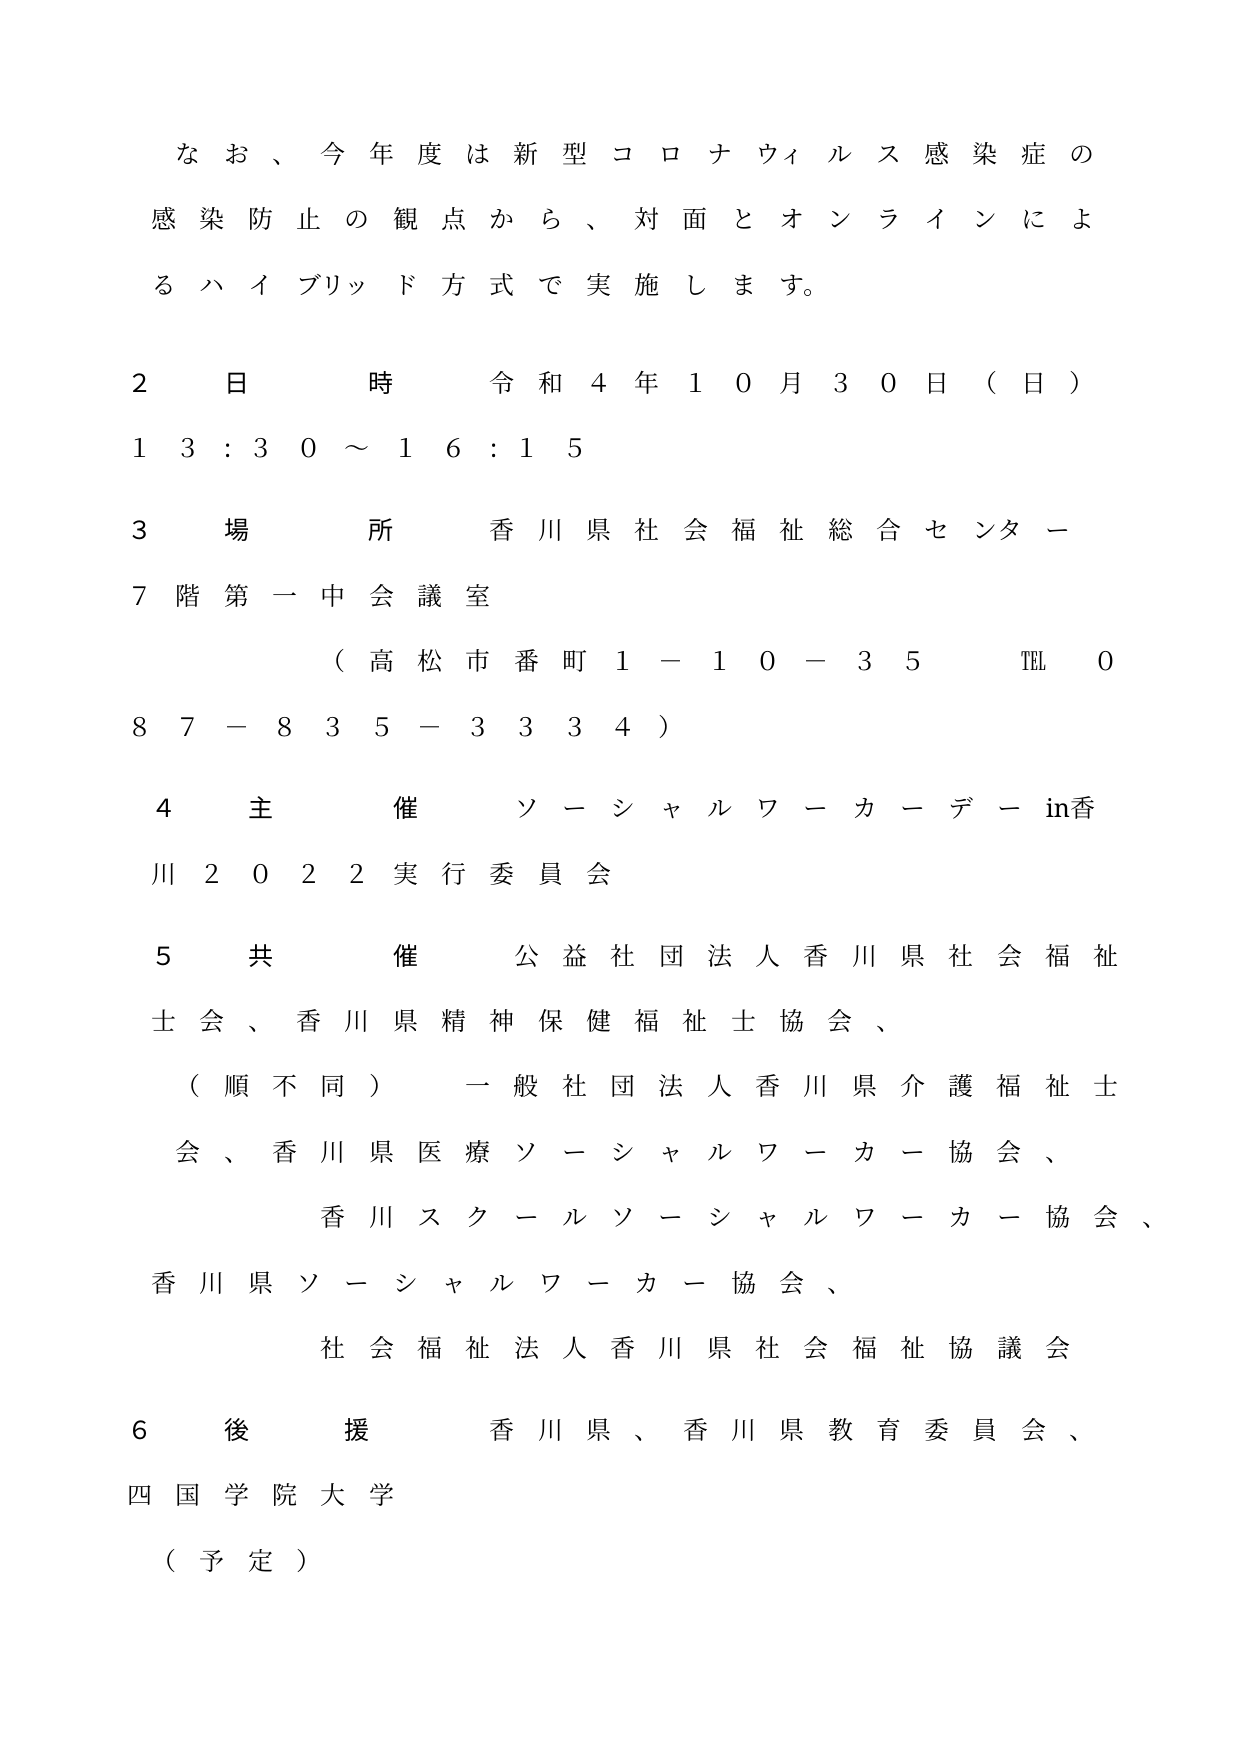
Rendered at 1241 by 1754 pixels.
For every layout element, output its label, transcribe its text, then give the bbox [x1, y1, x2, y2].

text ４ 主 催 ソーシャルワーカーデーin香川２０２２実行委員会 [129, 774, 1165, 905]
text なお、今年度は新型コロナウィルス感染症の感染防止の観点から、対面とオンラインによるハイブリッド方式で実施します。 [127, 120, 1151, 316]
text 香川スクールソーシャルワーカー協会、香川県ソーシャルワーカー協会、 [129, 1183, 1165, 1314]
text （高松市番町１－１０－３５ ℡ ０８７－８３５－３３３４） [127, 627, 1165, 758]
text ５ 共 催 公益社団法人香川県社会福祉士会、香川県精神保健福祉士協会、 [129, 921, 1165, 1052]
text （順不同） 一般社団法人香川県介護福祉士会、香川県医療ソーシャルワーカー協会、 [168, 1052, 1165, 1183]
text ２ 日 時 令和４年１０月３０日（日） １３:３０～１６:１５ [127, 349, 1165, 480]
text 社会福祉法人香川県社会福祉協議会 [129, 1314, 1165, 1379]
text （予定） [127, 1527, 1165, 1592]
text ３ 場 所 香川県社会福祉総合センター ７階第一中会議室 [127, 496, 1165, 627]
text ６ 後 援 香川県、香川県教育委員会、四国学院大学 [127, 1396, 1165, 1527]
